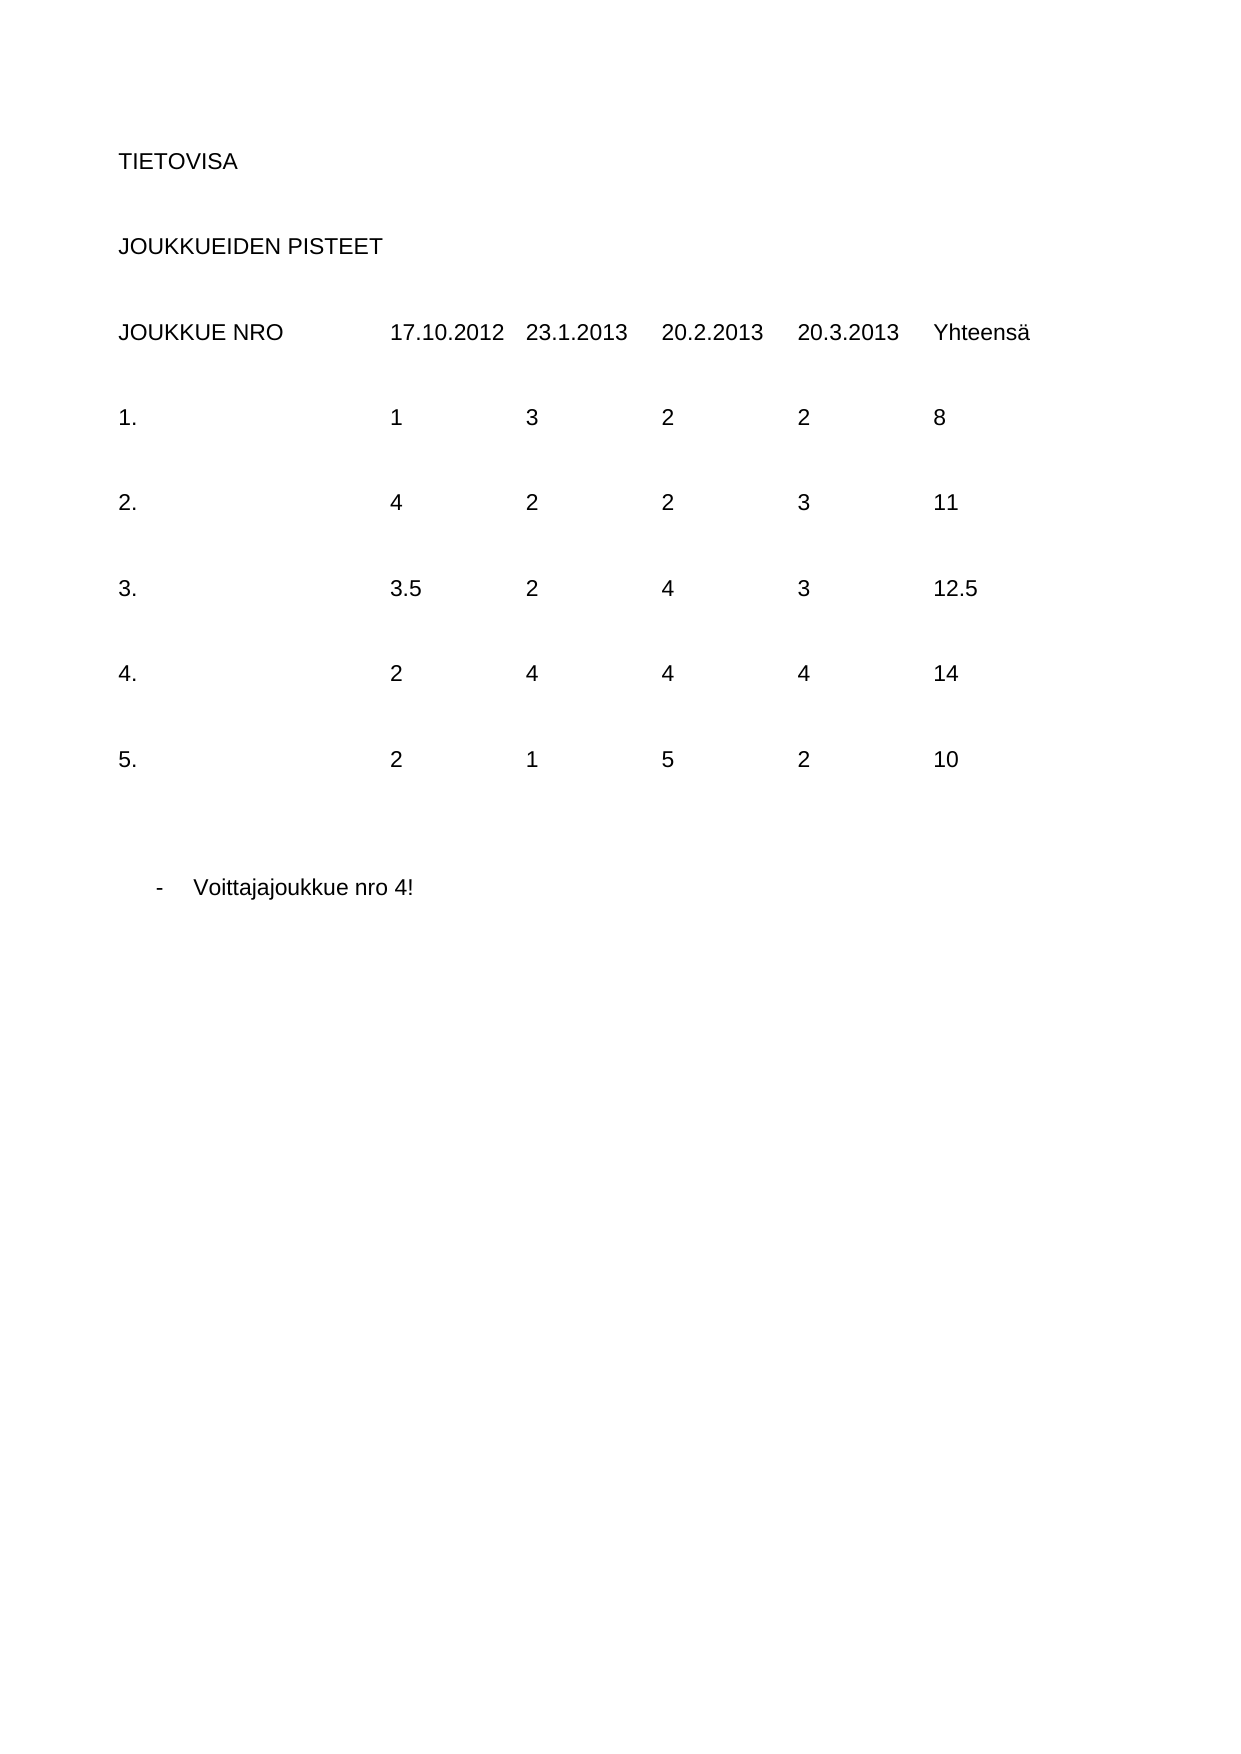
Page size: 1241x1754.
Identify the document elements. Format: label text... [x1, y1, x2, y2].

text 3. 3.5 2 4 3 12.5 [118, 575, 1122, 601]
text JOUKKUEIDEN PISTEET [118, 233, 1122, 259]
text 4. 2 4 4 4 14 [118, 660, 1122, 686]
text 1. 1 3 2 2 8 [118, 404, 1122, 430]
text TIETOVISA [118, 148, 1122, 174]
text JOUKKUE NRO 17.10.2012 23.1.2013 20.2.2013 20.3.2013 Yhteensä [118, 318, 1122, 345]
text 2. 4 2 2 3 11 [118, 489, 1122, 516]
list Voittajajoukkue nro 4! [156, 874, 1122, 900]
text 5. 2 1 5 2 10 [118, 746, 1122, 772]
